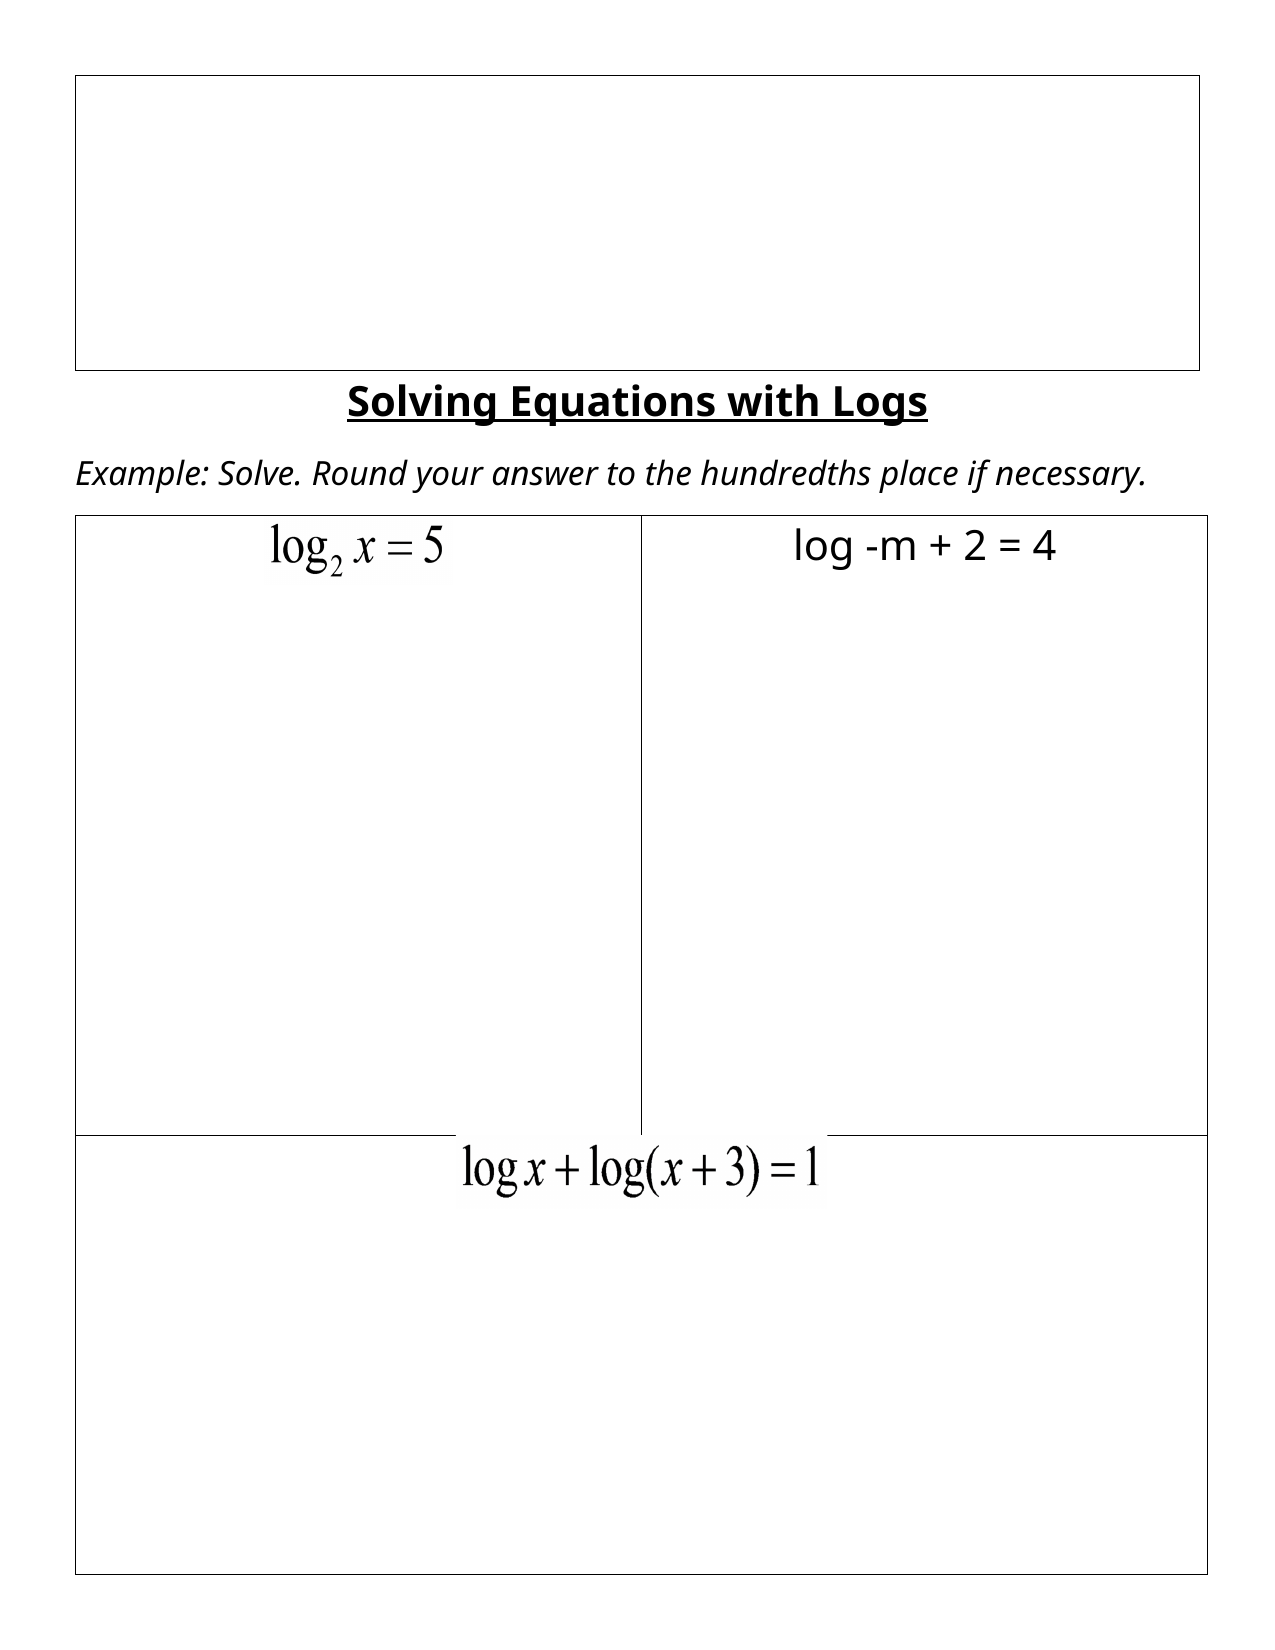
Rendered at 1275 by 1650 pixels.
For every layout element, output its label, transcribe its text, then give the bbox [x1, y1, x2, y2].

table_header [76, 516, 641, 1134]
picture [455, 1135, 828, 1209]
text Example: Solve. Round your answer to the hundredths place if necessary. [75, 449, 1200, 495]
table_header log -m + 2 = 4 [642, 516, 1207, 1134]
picture [263, 516, 454, 585]
text Solving Equations with Logs [75, 371, 1200, 428]
table_header [76, 76, 1199, 370]
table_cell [76, 1136, 1207, 1574]
